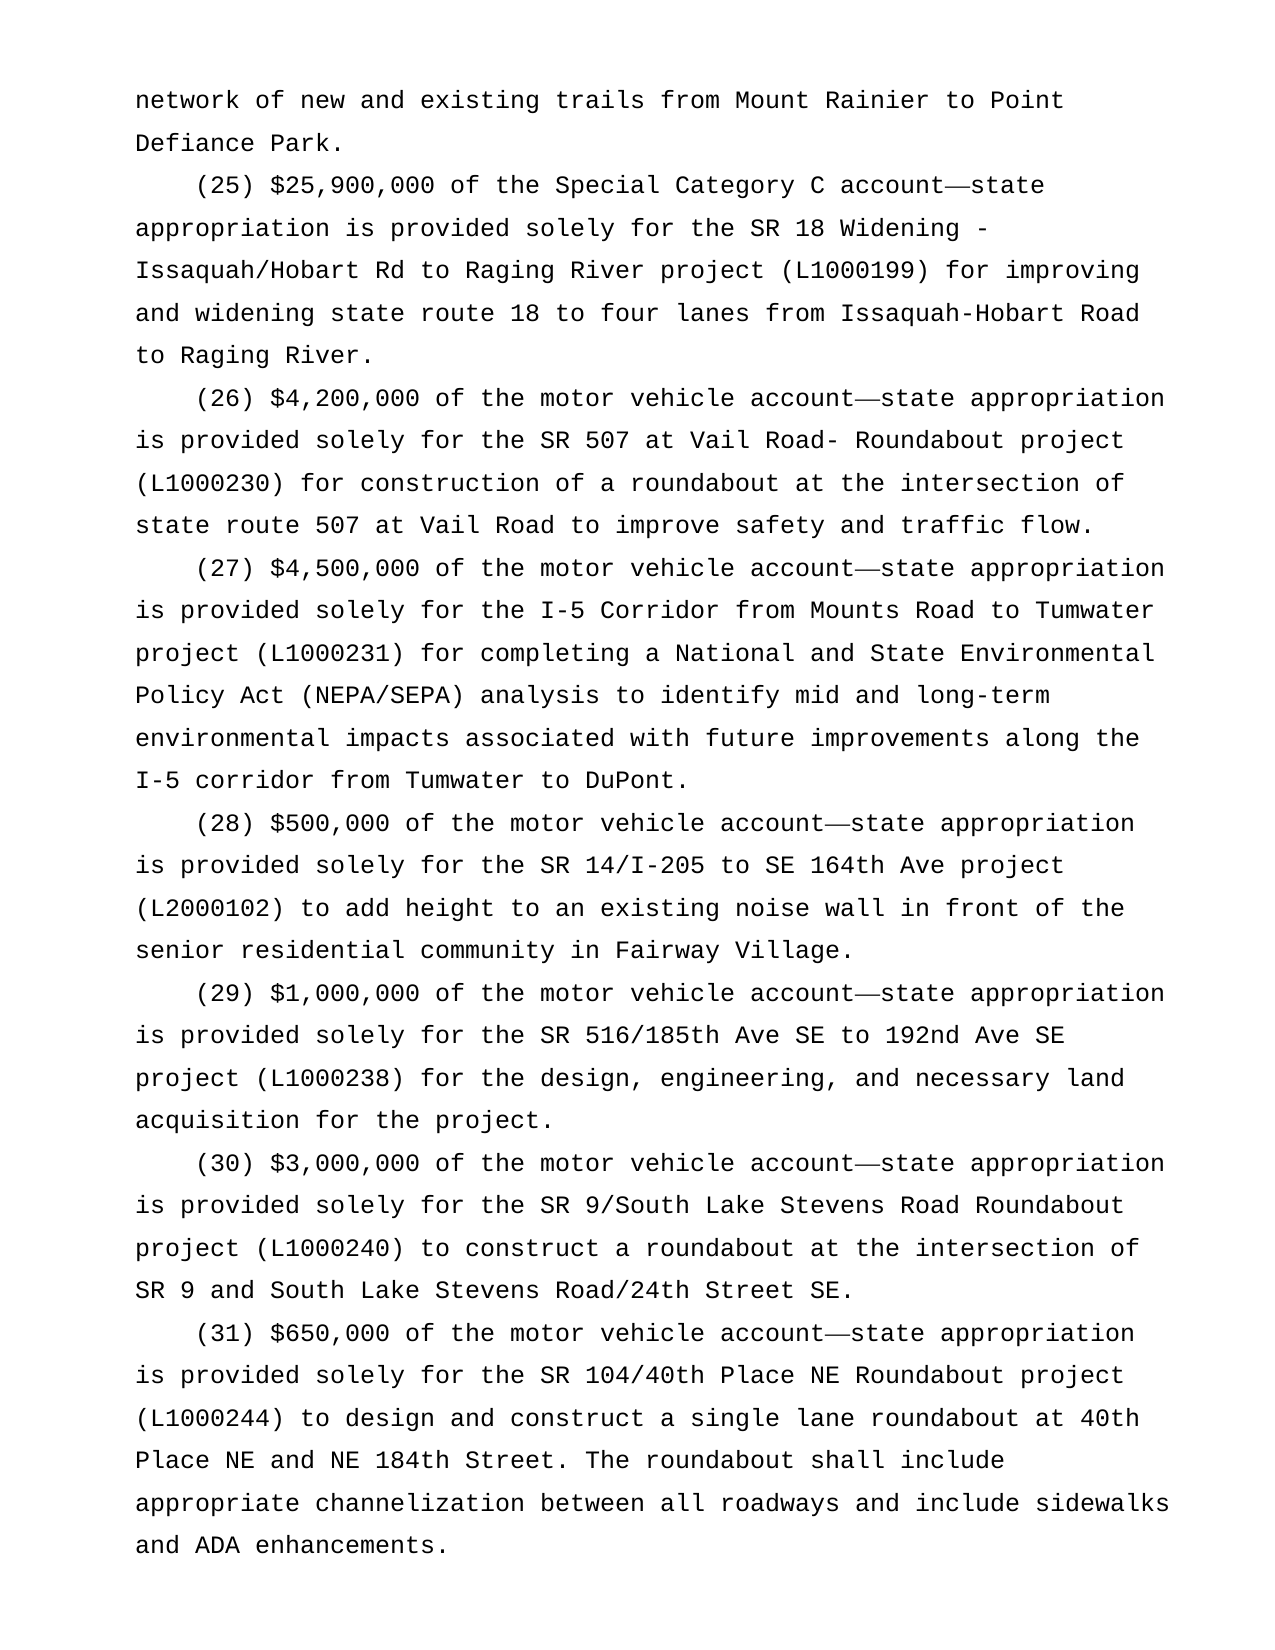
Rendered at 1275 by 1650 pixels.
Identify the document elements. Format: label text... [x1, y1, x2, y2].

text (26) $4,200,000 of the motor vehicle account—state appropriation is provided solely for the SR 507 at Vail Road- Roundabout project (L1000230) for construction of a roundabout at the intersection of state route 507 at Vail Road to improve safety and traffic flow. [135, 372, 1170, 542]
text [135, 75, 1170, 160]
text (28) $500,000 of the motor vehicle account—state appropriation is provided solely for the SR 14/I-205 to SE 164th Ave project (L2000102) to add height to an existing noise wall in front of the senior residential community in Fairway Village. [135, 797, 1170, 967]
text (30) $3,000,000 of the motor vehicle account—state appropriation is provided solely for the SR 9/South Lake Stevens Road Roundabout project (L1000240) to construct a roundabout at the intersection of SR 9 and South Lake Stevens Road/24th Street SE. [135, 1137, 1170, 1307]
text (29) $1,000,000 of the motor vehicle account—state appropriation is provided solely for the SR 516/185th Ave SE to 192nd Ave SE project (L1000238) for the design, engineering, and necessary land acquisition for the project. [135, 967, 1170, 1137]
text (25) $25,900,000 of the Special Category C account—state appropriation is provided solely for the SR 18 Widening - Issaquah/Hobart Rd to Raging River project (L1000199) for improving and widening state route 18 to four lanes from Issaquah-Hobart Road to Raging River. [135, 160, 1170, 372]
text (27) $4,500,000 of the motor vehicle account—state appropriation is provided solely for the I-5 Corridor from Mounts Road to Tumwater project (L1000231) for completing a National and State Environmental Policy Act (NEPA/SEPA) analysis to identify mid and long-term environmental impacts associated with future improvements along the I-5 corridor from Tumwater to DuPont. [135, 542, 1170, 797]
text (31) $650,000 of the motor vehicle account—state appropriation is provided solely for the SR 104/40th Place NE Roundabout project (L1000244) to design and construct a single lane roundabout at 40th Place NE and NE 184th Street. The roundabout shall include appropriate channelization between all roadways and include sidewalks and ADA enhancements. [135, 1307, 1170, 1562]
